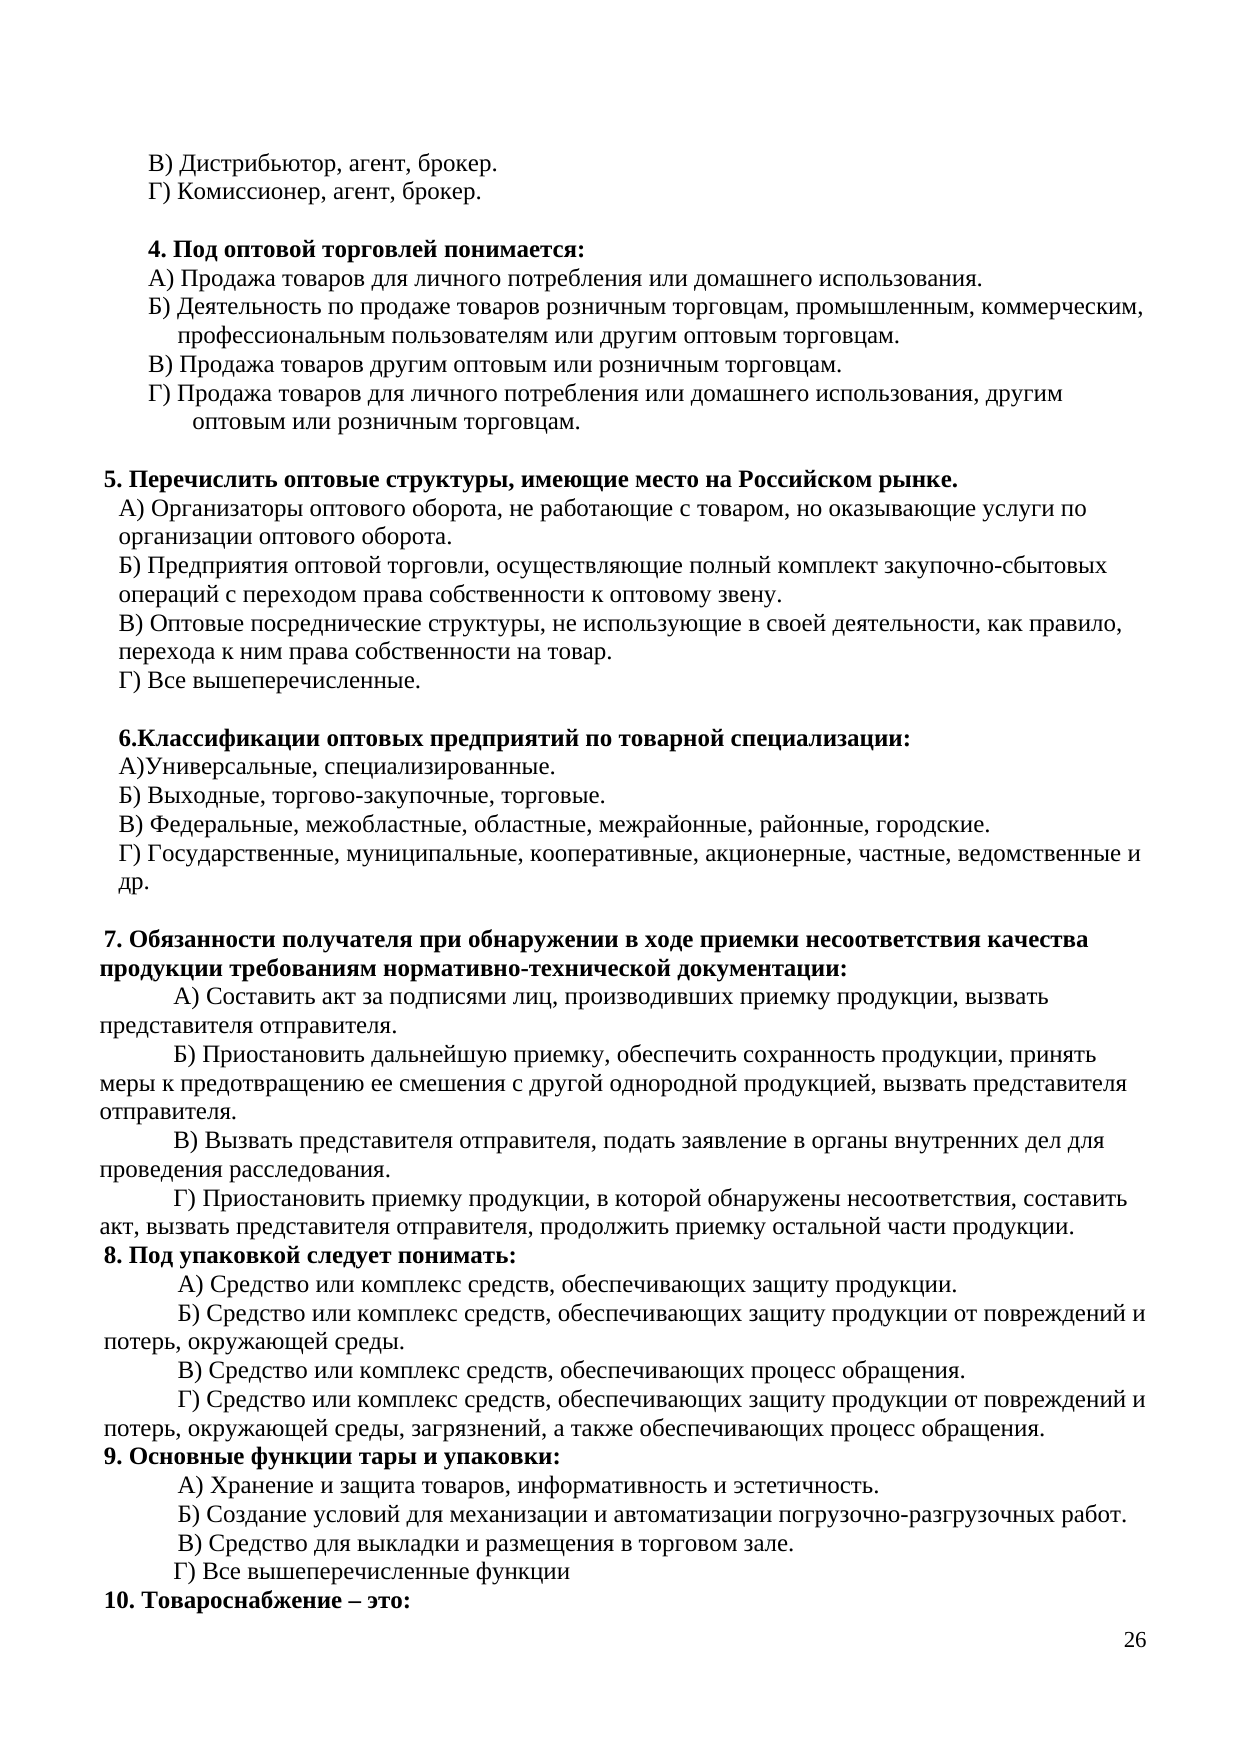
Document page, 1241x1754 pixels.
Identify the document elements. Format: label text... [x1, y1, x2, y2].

text Б) Создание условий для механизации и автоматизации погрузочно-разгрузочных работ. [103, 1499, 1146, 1528]
text В) Дистрибьютор, агент, брокер. [103, 148, 1146, 176]
text 10. Товароснабжение – это: [99, 1585, 1146, 1614]
text В) Продажа товаров другим оптовым или розничным торговцам. [148, 349, 1146, 378]
text В) Средство или комплекс средств, обеспечивающих процесс обращения. [103, 1355, 1146, 1384]
text 8. Под упаковкой следует понимать: [99, 1240, 1146, 1269]
text 6.Классификации оптовых предприятий по товарной специализации: [118, 723, 1146, 751]
text А) Организаторы оптового оборота, не работающие с товаром, но оказывающие услуги по организации оптового оборота. [118, 493, 1146, 550]
text В) Оптовые посреднические структуры, не использующие в своей деятельности, как правило, перехода к ним права собственности на товар. [118, 608, 1146, 665]
text Г) Приостановить приемку продукции, в которой обнаружены несоответствия, составить акт, вызвать представителя отправителя, продолжить приемку остальной части продукции. [99, 1183, 1146, 1240]
text А) Хранение и защита товаров, информативность и эстетичность. [103, 1470, 1146, 1499]
text А)Универсальные, специализированные. [118, 751, 1146, 780]
text Г) Все вышеперечисленные. [118, 665, 1146, 694]
text 7. Обязанности получателя при обнаружении в ходе приемки несоответствия качества продукции требованиям нормативно-технической документации: [99, 924, 1146, 981]
text 4. Под оптовой торговлей понимается: [103, 234, 1146, 263]
text Б) Деятельность по продаже товаров розничным торговцам, промышленным, коммерческим, профессиональным пользователям или другим оптовым торговцам. [148, 291, 1146, 349]
text Г) Государственные, муниципальные, кооперативные, акционерные, частные, ведомственные и др. [118, 838, 1146, 895]
text В) Средство для выкладки и размещения в торговом зале. [103, 1528, 1146, 1556]
text А) Составить акт за подписями лиц, производивших приемку продукции, вызвать представителя отправителя. [99, 981, 1146, 1039]
text Г) Продажа товаров для личного потребления или домашнего использования, другим оптовым или розничным торговцам. [148, 378, 1146, 435]
text А) Продажа товаров для личного потребления или домашнего использования. [148, 263, 1146, 291]
text В) Федеральные, межобластные, областные, межрайонные, районные, городские. [118, 809, 1146, 838]
text Г) Средство или комплекс средств, обеспечивающих защиту продукции от повреждений и потерь, окружающей среды, загрязнений, а также обеспечивающих процесс обращения. [103, 1384, 1146, 1441]
text Г) Комиссионер, агент, брокер. [103, 176, 1146, 205]
text Г) Все вышеперечисленные функции [99, 1556, 1146, 1585]
text 9. Основные функции тары и упаковки: [99, 1441, 1146, 1470]
text В) Вызвать представителя отправителя, подать заявление в органы внутренних дел для проведения расследования. [99, 1125, 1146, 1183]
text А) Средство или комплекс средств, обеспечивающих защиту продукции. [103, 1269, 1146, 1298]
text Б) Приостановить дальнейшую приемку, обеспечить сохранность продукции, принять меры к предотвращению ее смешения с другой однородной продукцией, вызвать представителя отправителя. [99, 1039, 1146, 1125]
text 5. Перечислить оптовые структуры, имеющие место на Российском рынке. [103, 464, 1146, 493]
text Б) Предприятия оптовой торговли, осуществляющие полный комплект закупочно-сбытовых операций с переходом права собственности к оптовому звену. [118, 550, 1146, 608]
text Б) Средство или комплекс средств, обеспечивающих защиту продукции от повреждений и потерь, окружающей среды. [103, 1298, 1146, 1355]
text Б) Выходные, торгово-закупочные, торговые. [118, 780, 1146, 809]
